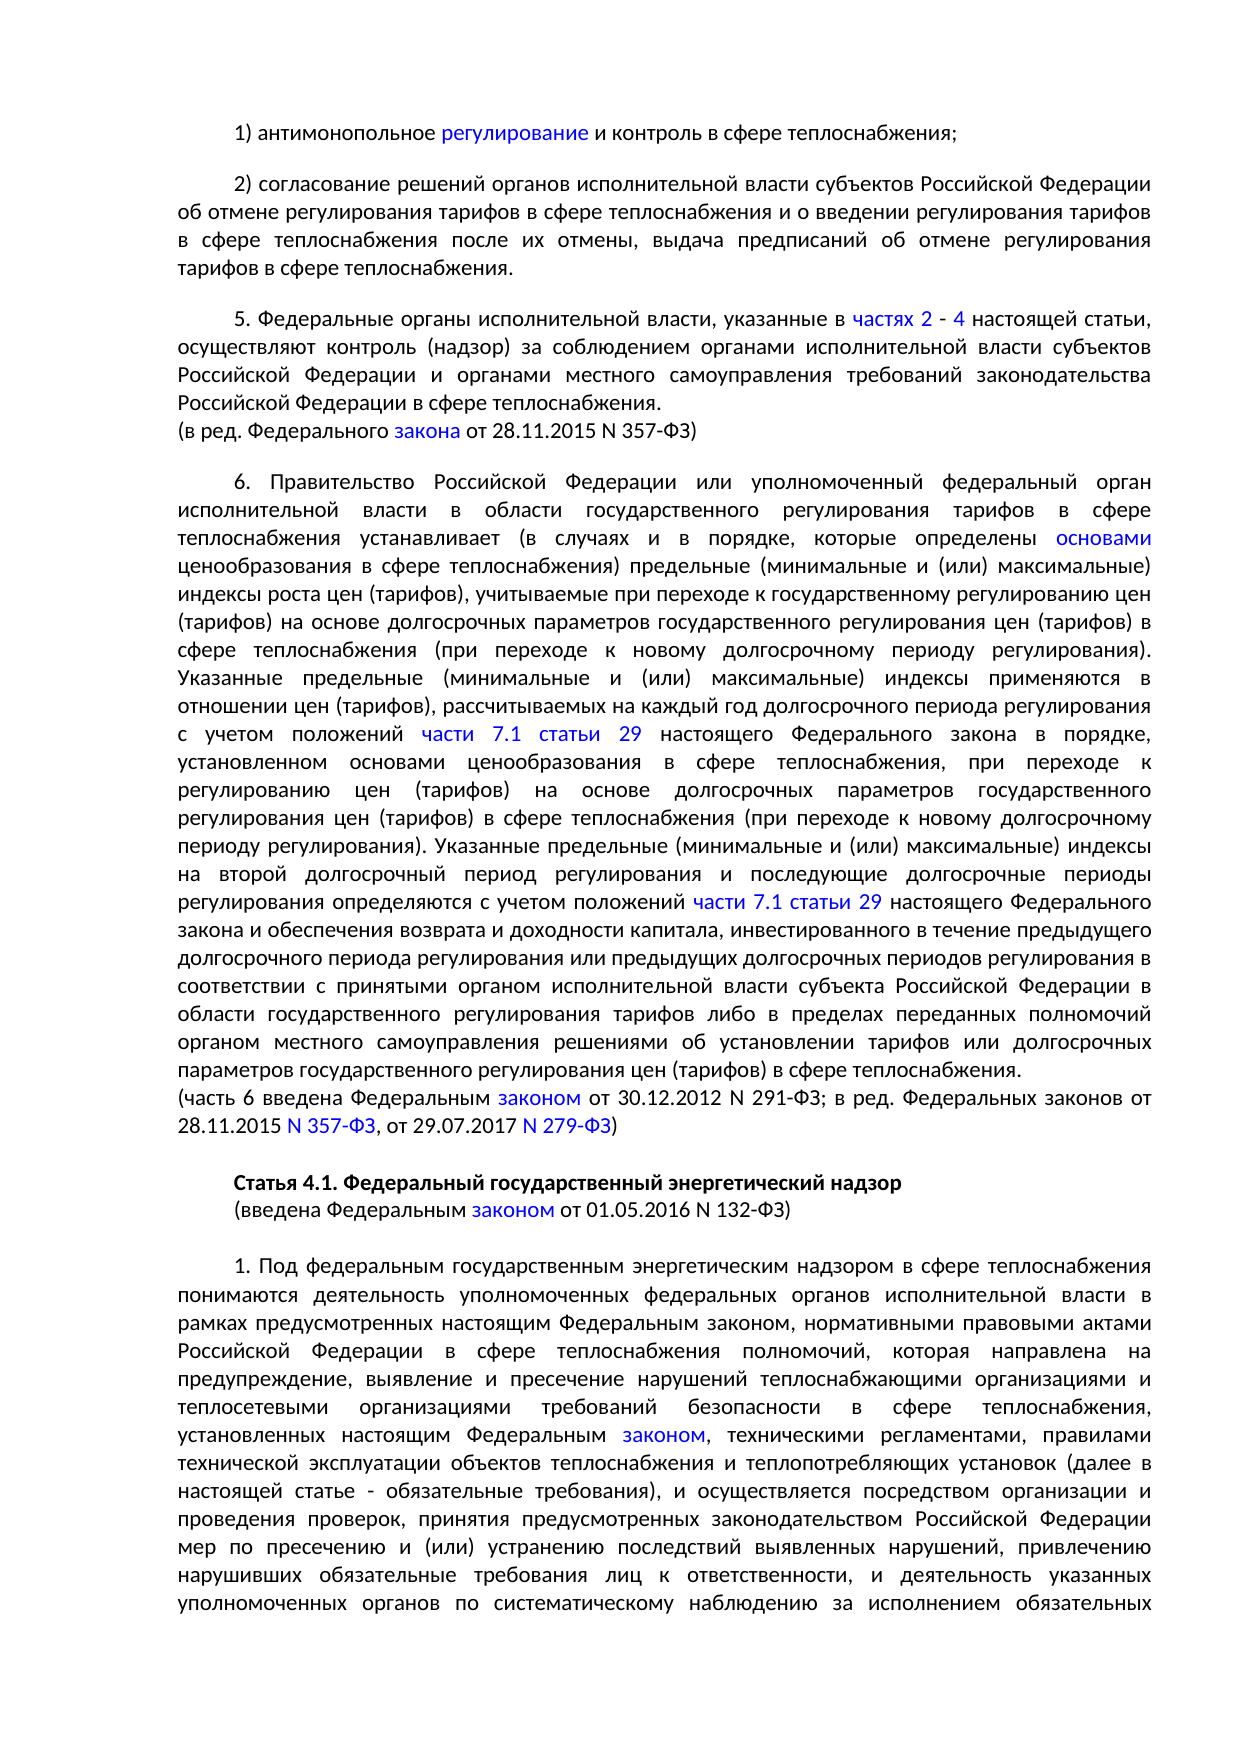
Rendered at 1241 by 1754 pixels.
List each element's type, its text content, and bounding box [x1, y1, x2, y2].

text 1) антимонопольное регулирование и контроль в сфере теплоснабжения; [177, 118, 1152, 146]
text 5. Федеральные органы исполнительной власти, указанные в частях 2 - 4 настоящей статьи, осуществляют контроль (надзор) за соблюдением органами исполнительной власти субъектов Российской Федерации и органами местного самоуправления требований законодательства Российской Федерации в сфере теплоснабжения. [177, 304, 1152, 416]
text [177, 1252, 1152, 1616]
text (в ред. Федерального закона от 28.11.2015 N 357-ФЗ) [177, 416, 1152, 444]
text 2) согласование решений органов исполнительной власти субъектов Российской Федерации об отмене регулирования тарифов в сфере теплоснабжения и о введении регулирования тарифов в сфере теплоснабжения после их отмены, выдача предписаний об отмене регулирования тарифов в сфере теплоснабжения. [177, 169, 1152, 281]
text (часть 6 введена Федеральным законом от 30.12.2012 N 291-ФЗ; в ред. Федеральных законов от 28.11.2015 N 357-ФЗ, от 29.07.2017 N 279-ФЗ) [177, 1083, 1152, 1139]
text (введена Федеральным законом от 01.05.2016 N 132-ФЗ) [177, 1196, 1152, 1224]
text 6. Правительство Российской Федерации или уполномоченный федеральный орган исполнительной власти в области государственного регулирования тарифов в сфере теплоснабжения устанавливает (в случаях и в порядке, которые определены основами ценообразования в сфере теплоснабжения) предельные (минимальные и (или) максимальные) индексы роста цен (тарифов), учитываемые при переходе к государственному регулированию цен (тарифов) на основе долгосрочных параметров государственного регулирования цен (тарифов) в сфере теплоснабжения (при переходе к новому долгосрочному периоду регулирования). Указанные предельные (минимальные и (или) максимальные) индексы применяются в отношении цен (тарифов), рассчитываемых на каждый год долгосрочного периода регулирования с учетом положений части 7.1 статьи 29 настоящего Федерального закона в порядке, установленном основами ценообразования в сфере теплоснабжения, при переходе к регулированию цен (тарифов) на основе долгосрочных параметров государственного регулирования цен (тарифов) в сфере теплоснабжения (при переходе к новому долгосрочному периоду регулирования). Указанные предельные (минимальные и (или) максимальные) индексы на второй долгосрочный период регулирования и последующие долгосрочные периоды регулирования определяются с учетом положений части 7.1 статьи 29 настоящего Федерального закона и обеспечения возврата и доходности капитала, инвестированного в течение предыдущего долгосрочного периода регулирования или предыдущих долгосрочных периодов регулирования в соответствии с принятыми органом исполнительной власти субъекта Российской Федерации в области государственного регулирования тарифов либо в пределах переданных полномочий органом местного самоуправления решениями об установлении тарифов или долгосрочных параметров государственного регулирования цен (тарифов) в сфере теплоснабжения. [177, 467, 1152, 1083]
title Статья 4.1. Федеральный государственный энергетический надзор [177, 1168, 1152, 1196]
